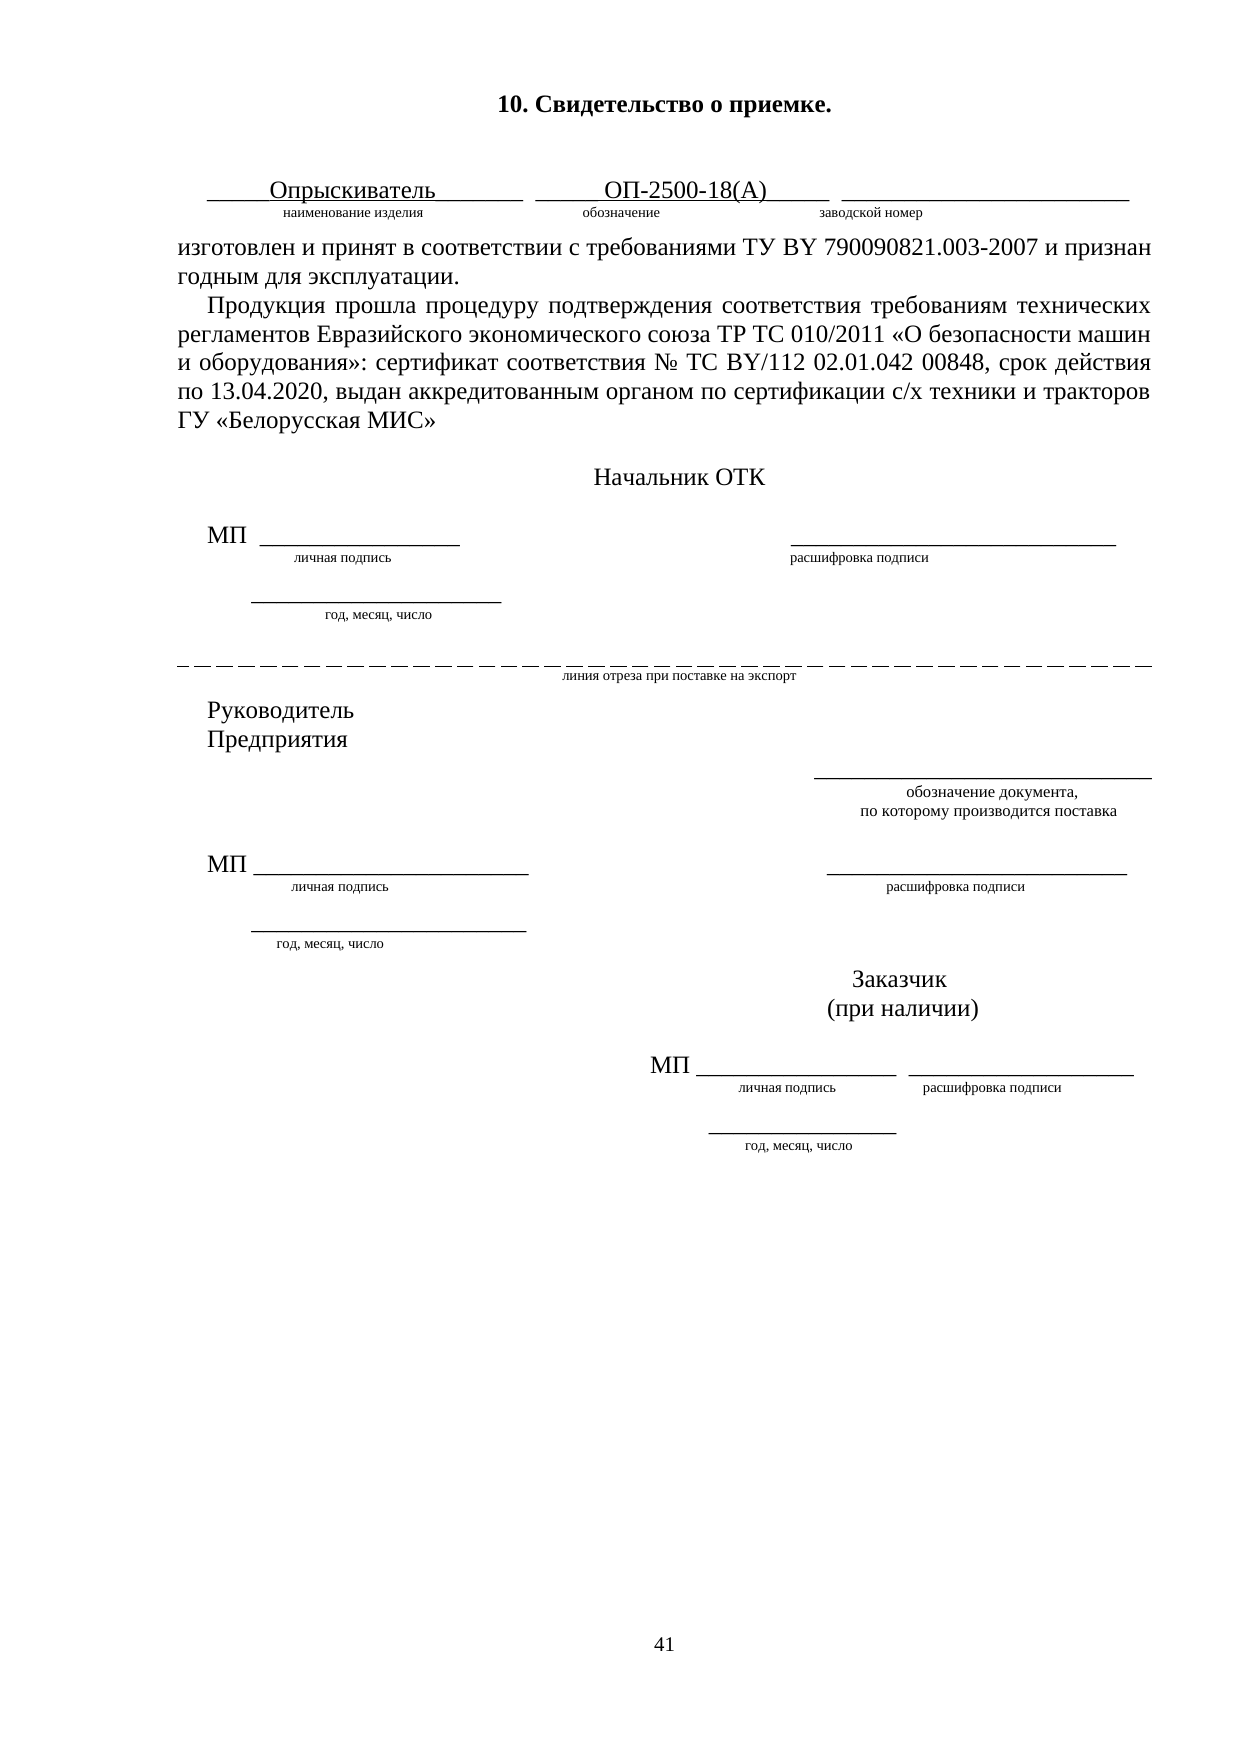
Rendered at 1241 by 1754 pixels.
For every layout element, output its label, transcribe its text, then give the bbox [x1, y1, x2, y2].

text Руководитель [177, 696, 1152, 724]
text наименование изделия обозначение заводской номер [177, 204, 1152, 232]
text год, месяц, число [177, 1136, 1152, 1165]
text ____________________ [177, 577, 1152, 606]
text МП ________________ __________________ [177, 1050, 1152, 1079]
text Предприятия [177, 724, 1152, 753]
text год, месяц, число [177, 935, 1152, 964]
text личная подпись расшифровка подписи [177, 878, 1152, 906]
text год, месяц, число [177, 606, 1152, 635]
text _______________ [177, 1108, 1152, 1136]
text обозначение документа, [177, 782, 1152, 801]
text МП ________________ __________________________ [177, 520, 1152, 549]
text Заказчик [177, 964, 1152, 993]
text изготовлен и принят в соответствии с требованиями ТУ BY 790090821.003-2007 и признан годным для эксплуатации. [177, 232, 1152, 290]
list Свидетельство о приемке. [177, 89, 1152, 117]
text ___________________________ [177, 753, 1152, 782]
text _____Опрыскиватель_______ _____ ОП-2500-18(А)_____ _______________________ [177, 175, 1152, 204]
text личная подпись расшифровка подписи [177, 1079, 1152, 1108]
text ______________________ [177, 906, 1152, 935]
text (при наличии) [177, 993, 1152, 1021]
text линия отреза при поставке на экспорт [177, 667, 1152, 696]
text личная подпись расшифровка подписи [177, 549, 1152, 577]
text по которому производится поставка [177, 801, 1152, 820]
text МП ______________________ ________________________ [177, 849, 1152, 878]
text Продукция прошла процедуру подтверждения соответствия требованиям технических регламентов Евразийского экономического союза ТР ТС 010/2011 «О безопасности машин и оборудования»: сертификат соответствия № ТС BY/112 02.01.042 00848, срок действия по 13.04.2020, выдан аккредитованным органом по сертификации с/х техники и тракторов ГУ «Белорусская МИС» [177, 290, 1152, 434]
text Начальник ОТК [177, 462, 1152, 491]
